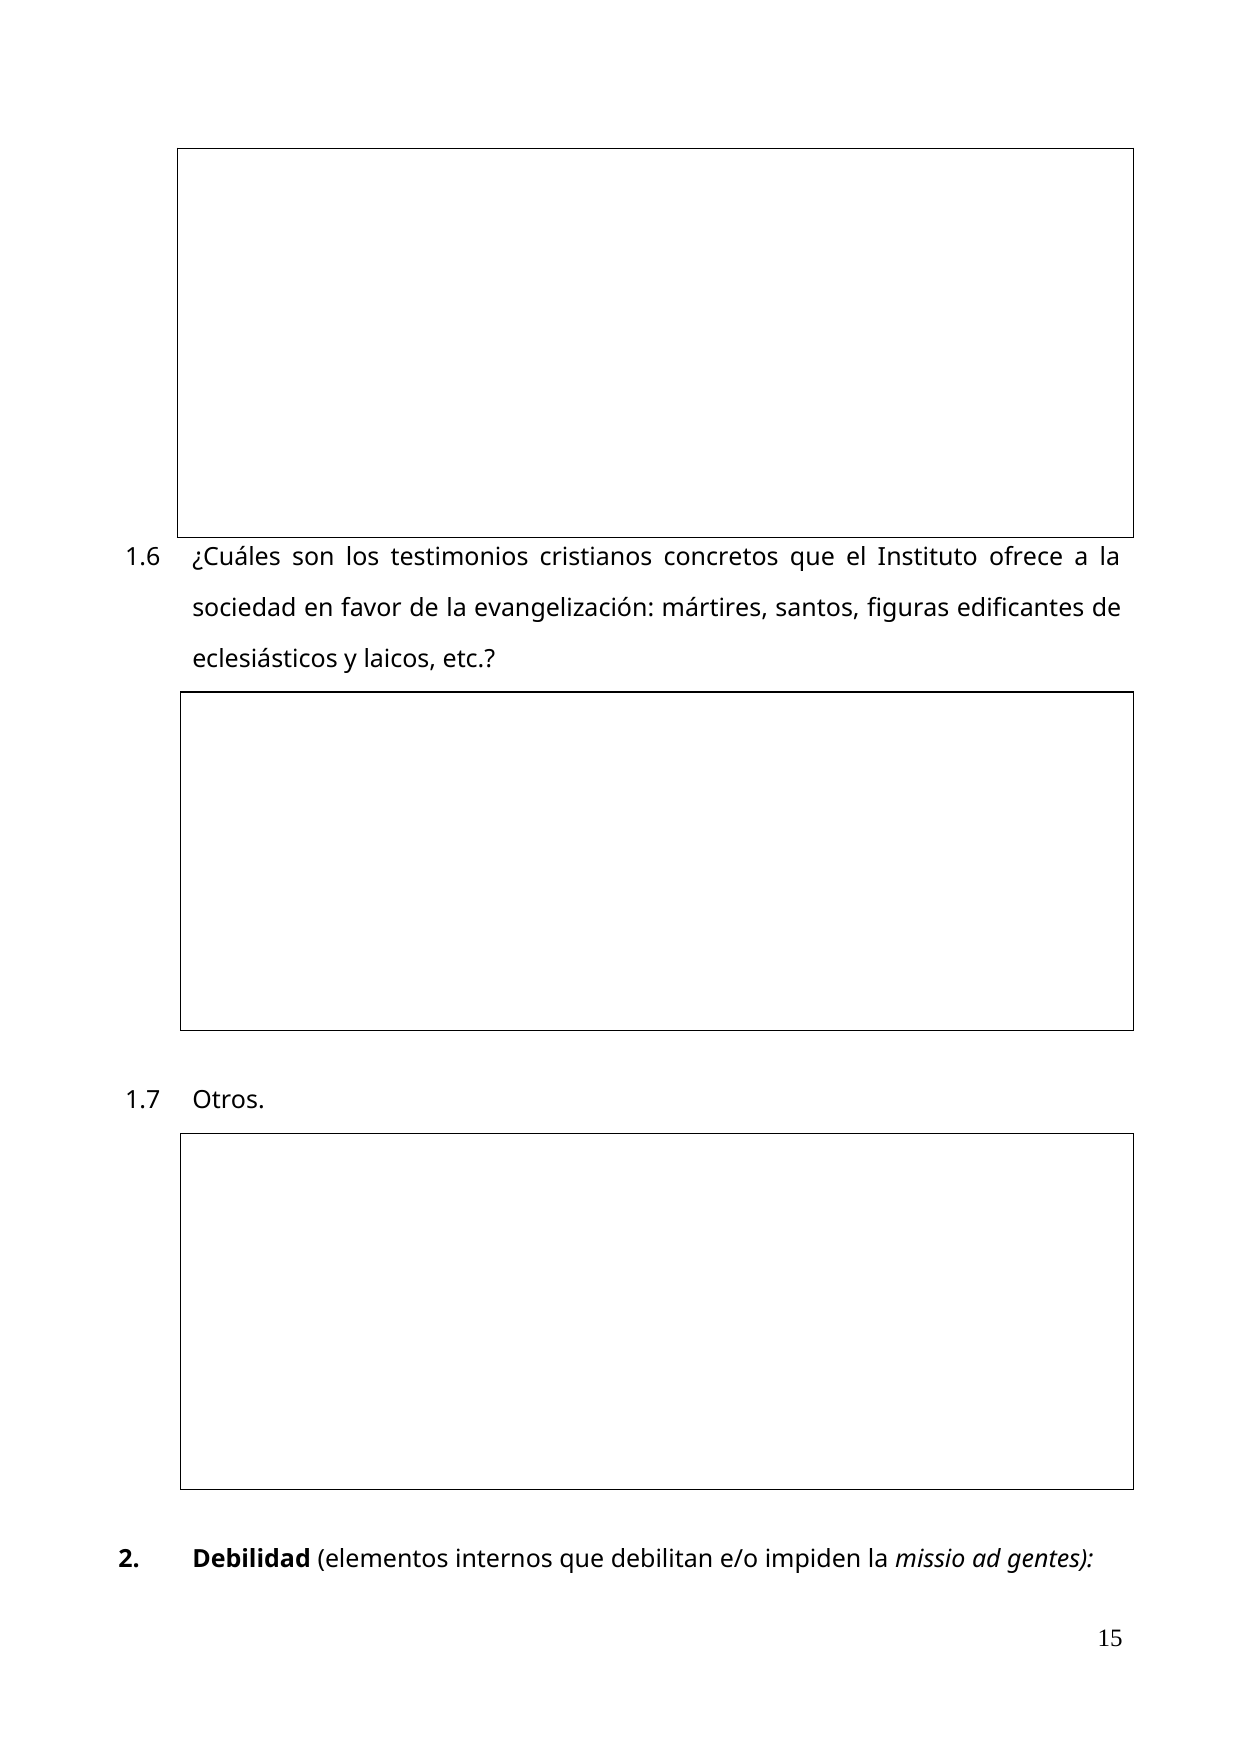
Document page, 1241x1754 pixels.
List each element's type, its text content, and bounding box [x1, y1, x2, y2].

list Otros. [125, 1082, 1122, 1116]
list Debilidad (elementos internos que debilitan e/o impiden la missio ad gentes): [118, 1541, 1122, 1575]
table_header [181, 1134, 1133, 1489]
list ¿Cuáles son los testimonios cristianos concretos que el Instituto ofrece a la sociedad en favor de la evangelización: mártires, santos, figuras edificantes de eclesiásticos y laicos, etc.? [125, 538, 1122, 674]
table_header [178, 149, 1133, 537]
table_header [181, 693, 1133, 1030]
